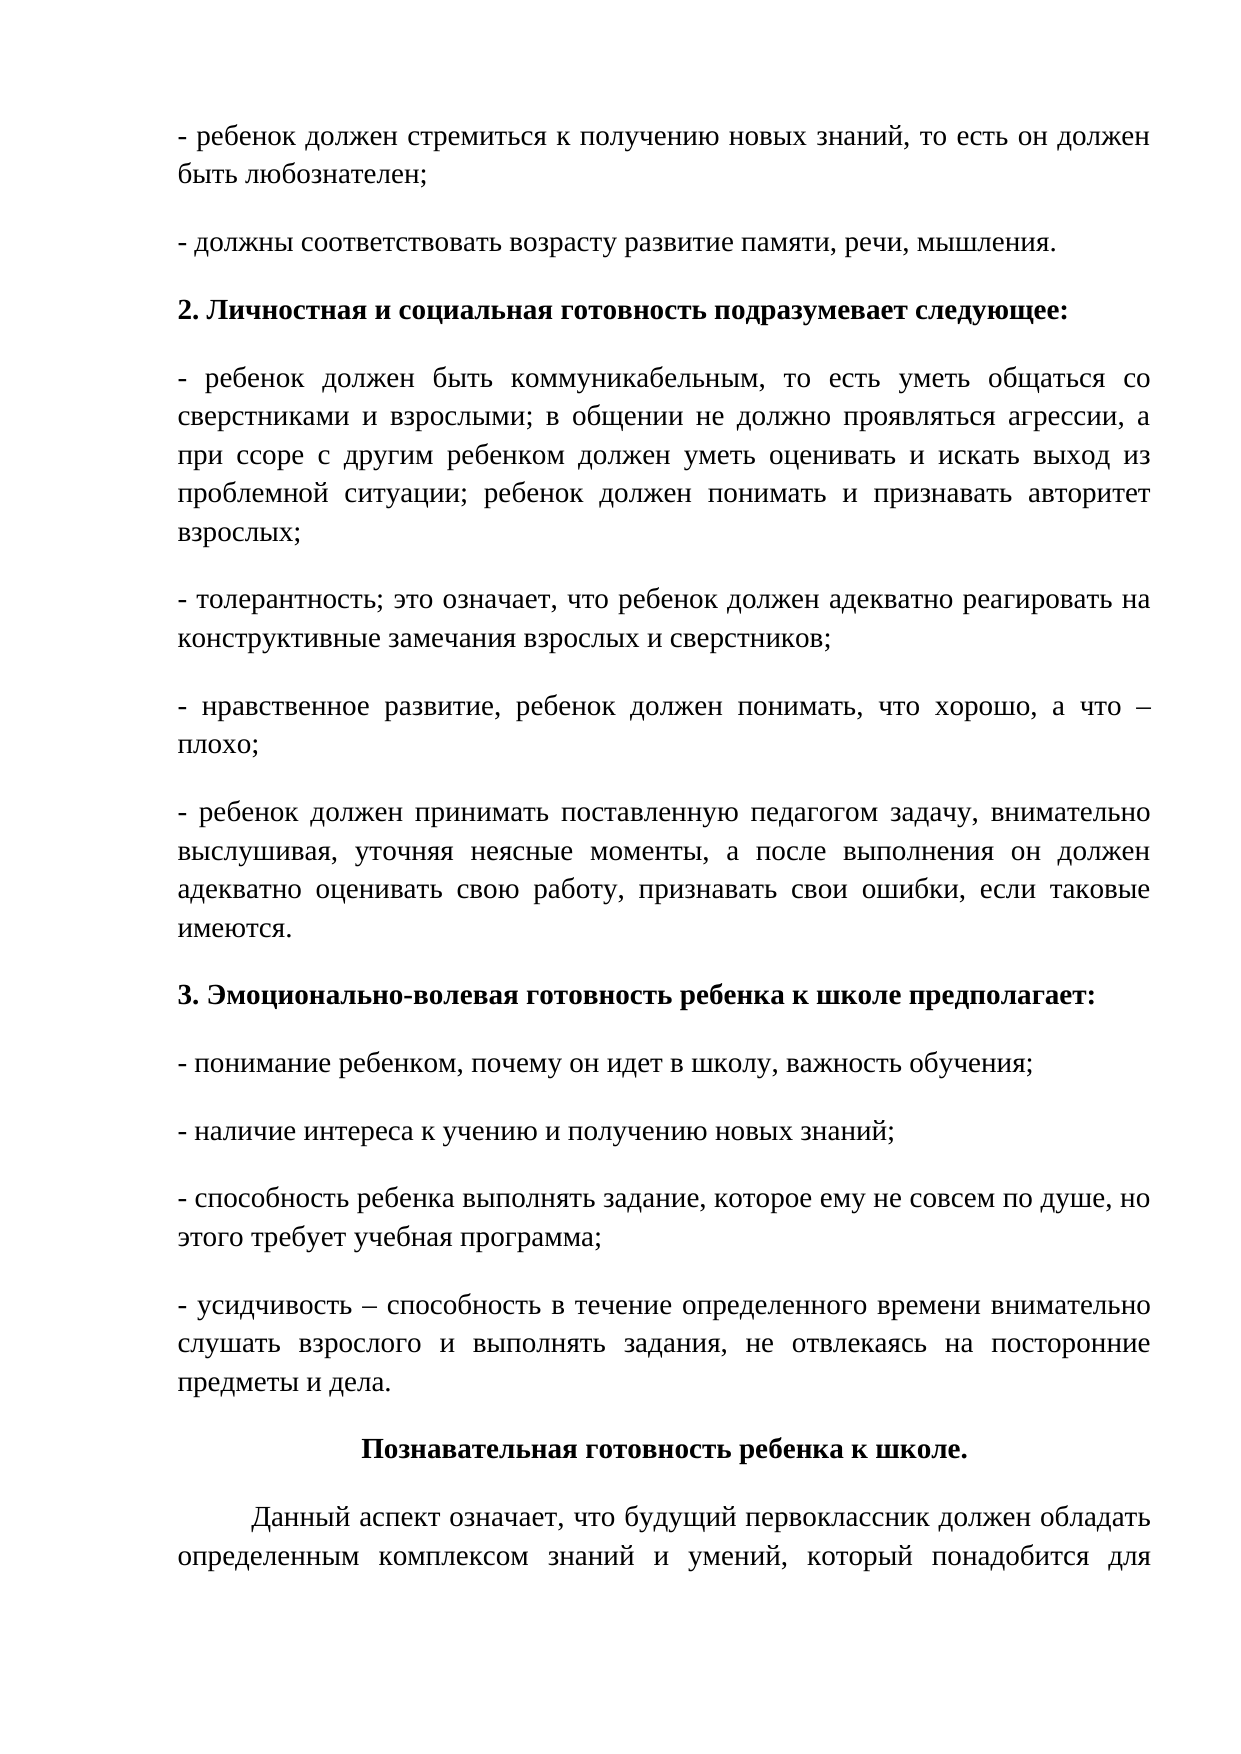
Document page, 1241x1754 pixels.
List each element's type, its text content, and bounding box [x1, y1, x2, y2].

text 3. Эмоционально-волевая готовность ребенка к школе предполагает: [177, 977, 1152, 1011]
text Познавательная готовность ребенка к школе. [177, 1432, 1152, 1465]
text - должны соответствовать возрасту развитие памяти, речи, мышления. [177, 224, 1152, 258]
text - понимание ребенком, почему он идет в школу, важность обучения; [177, 1045, 1152, 1079]
text - толерантность; это означает, что ребенок должен адекватно реагировать на конструктивные замечания взрослых и сверстников; [177, 582, 1152, 654]
text - усидчивость – способность в течение определенного времени внимательно слушать взрослого и выполнять задания, не отвлекаясь на посторонние предметы и дела. [177, 1287, 1152, 1397]
text - ребенок должен быть коммуникабельным, то есть уметь общаться со сверстниками и взрослыми; в общении не должно проявляться агрессии, а при ссоре с другим ребенком должен уметь оценивать и искать выход из проблемной ситуации; ребенок должен понимать и признавать авторитет взрослых; [177, 360, 1152, 547]
text - способность ребенка выполнять задание, которое ему не совсем по душе, но этого требует учебная программа; [177, 1181, 1152, 1253]
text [177, 1499, 1152, 1571]
text - ребенок должен принимать поставленную педагогом задачу, внимательно выслушивая, уточняя неясные моменты, а после выполнения он должен адекватно оценивать свою работу, признавать свои ошибки, если таковые имеются. [177, 794, 1152, 943]
text - нравственное развитие, ребенок должен понимать, что хорошо, а что – плохо; [177, 688, 1152, 760]
text 2. Личностная и социальная готовность подразумевает следующее: [177, 292, 1152, 326]
text - ребенок должен стремиться к получению новых знаний, то есть он должен быть любознателен; [177, 118, 1152, 190]
text - наличие интереса к учению и получению новых знаний; [177, 1113, 1152, 1146]
